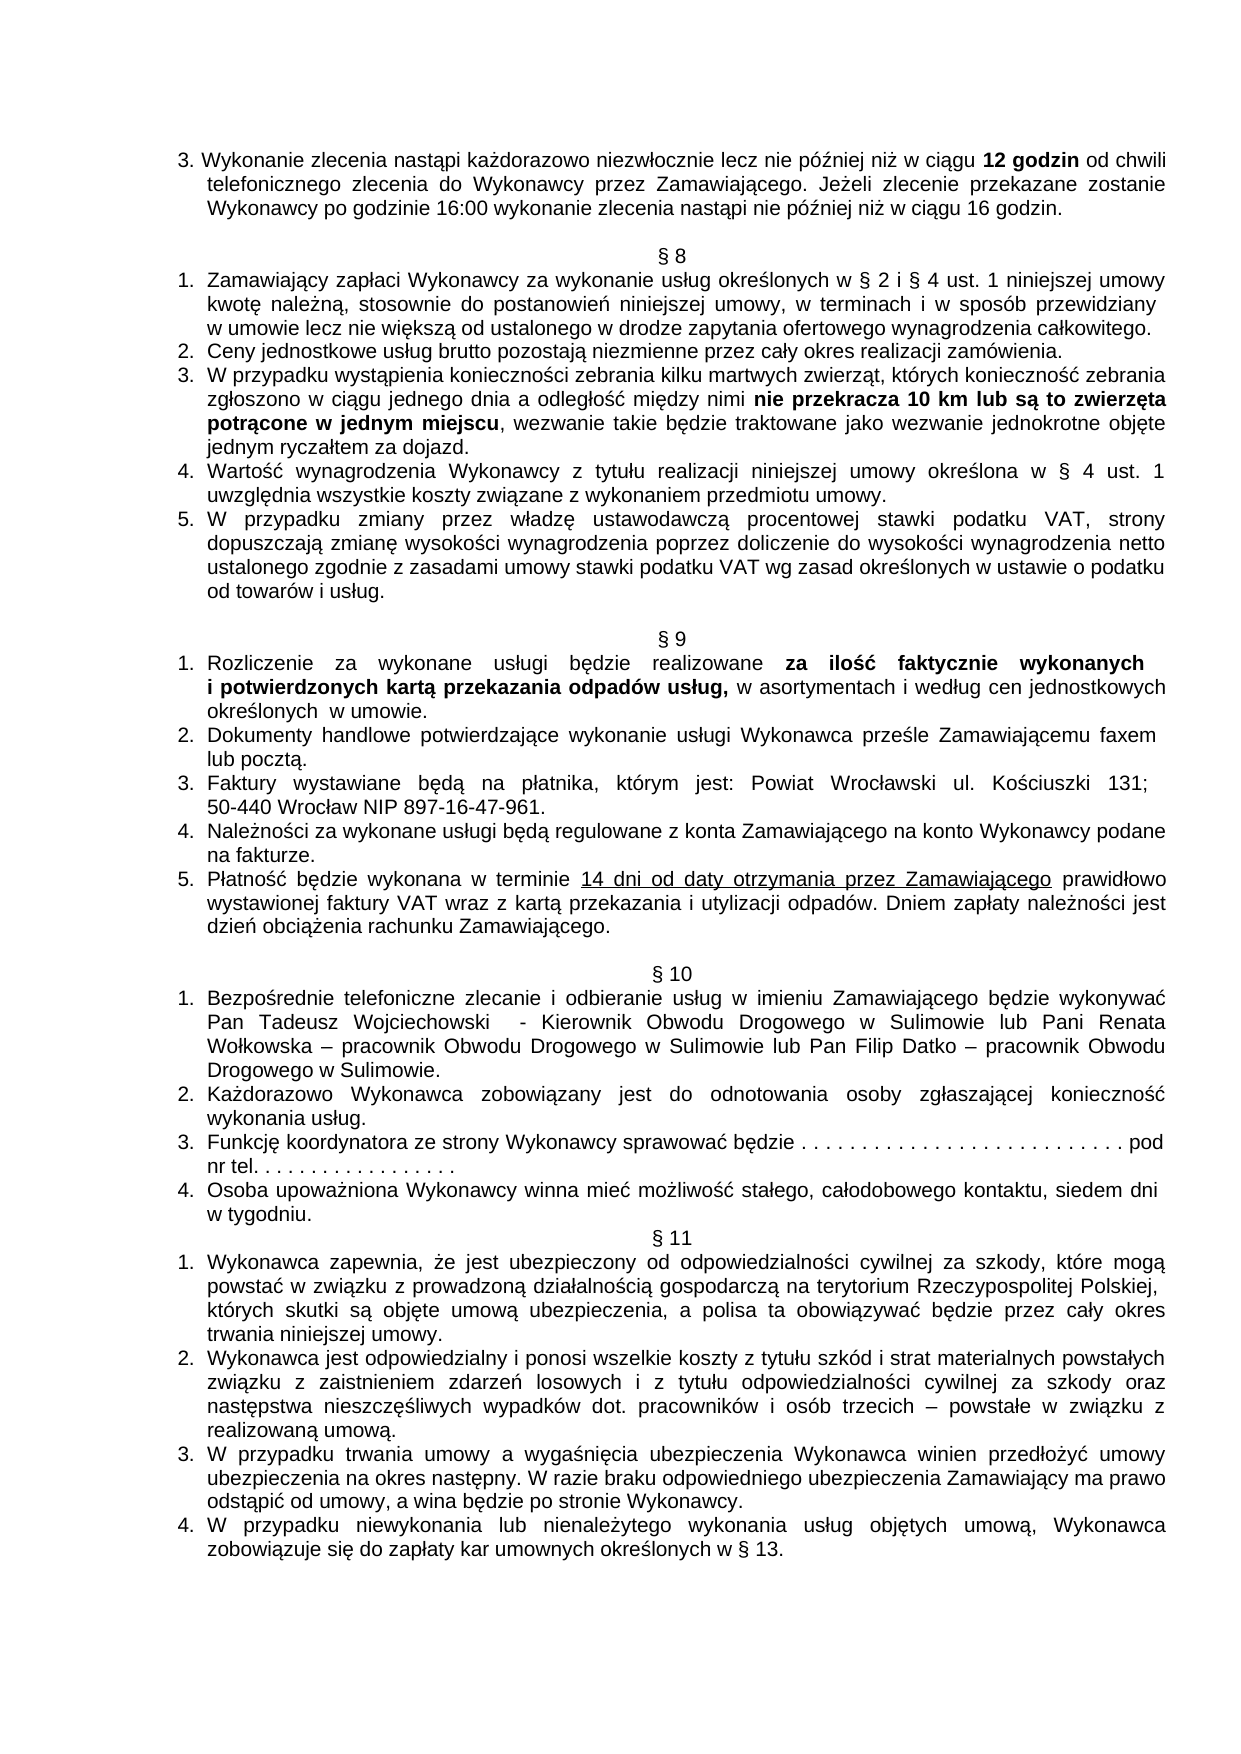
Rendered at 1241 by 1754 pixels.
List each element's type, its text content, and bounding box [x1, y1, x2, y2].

text § 9 [177, 627, 1167, 651]
text 3. Wykonanie zlecenia nastąpi każdorazowo niezwłocznie lecz nie później niż w ciągu 12 godzin od chwili telefonicznego zlecenia do Wykonawcy przez Zamawiającego. Jeżeli zlecenie przekazane zostanie Wykonawcy po godzinie 16:00 wykonanie zlecenia nastąpi nie później niż w ciągu 16 godzin. [177, 148, 1167, 219]
list Płatność będzie wykonana w terminie 14 dni od daty otrzymania przez Zamawiającego prawidłowo wystawionej faktury VAT wraz z kartą przekazania i utylizacji odpadów. Dniem zapłaty należności jest dzień obciążenia rachunku Zamawiającego. [177, 866, 1167, 938]
list Ceny jednostkowe usług brutto pozostają niezmienne przez cały okres realizacji zamówienia. [177, 339, 1167, 363]
list Zamawiający zapłaci Wykonawcy za wykonanie usług określonych w § 2 i § 4 ust. 1 niniejszej umowy kwotę należną, stosownie do postanowień niniejszej umowy, w terminach i w sposób przewidziany w umowie lecz nie większą od ustalonego w drodze zapytania ofertowego wynagrodzenia całkowitego. [177, 267, 1167, 339]
list Należności za wykonane usługi będą regulowane z konta Zamawiającego na konto Wykonawcy podane na fakturze. [177, 818, 1167, 866]
list Rozliczenie za wykonane usługi będzie realizowane za ilość faktycznie wykonanych i potwierdzonych kartą przekazania odpadów usług, w asortymentach i według cen jednostkowych określonych w umowie. [177, 651, 1167, 723]
list Wykonawca jest odpowiedzialny i ponosi wszelkie koszty z tytułu szkód i strat materialnych powstałych związku z zaistnieniem zdarzeń losowych i z tytułu odpowiedzialności cywilnej za szkody oraz następstwa nieszczęśliwych wypadków dot. pracowników i osób trzecich – powstałe w związku z realizowaną umową. [177, 1346, 1167, 1441]
list Funkcję koordynatora ze strony Wykonawcy sprawować będzie . . . . . . . . . . . . . . . . . . . . . . . . . . . pod nr tel. . . . . . . . . . . . . . . . . . [177, 1130, 1167, 1178]
list Każdorazowo Wykonawca zobowiązany jest do odnotowania osoby zgłaszającej konieczność wykonania usług. [177, 1082, 1167, 1130]
list W przypadku trwania umowy a wygaśnięcia ubezpieczenia Wykonawca winien przedłożyć umowy ubezpieczenia na okres następny. W razie braku odpowiedniego ubezpieczenia Zamawiający ma prawo odstąpić od umowy, a wina będzie po stronie Wykonawcy. [177, 1441, 1167, 1513]
list Bezpośrednie telefoniczne zlecanie i odbieranie usług w imieniu Zamawiającego będzie wykonywać Pan Tadeusz Wojciechowski - Kierownik Obwodu Drogowego w Sulimowie lub Pani Renata Wołkowska – pracownik Obwodu Drogowego w Sulimowie lub Pan Filip Datko – pracownik Obwodu Drogowego w Sulimowie. [177, 986, 1167, 1082]
list Wykonawca zapewnia, że jest ubezpieczony od odpowiedzialności cywilnej za szkody, które mogą powstać w związku z prowadzoną działalnością gospodarczą na terytorium Rzeczypospolitej Polskiej, których skutki są objęte umową ubezpieczenia, a polisa ta obowiązywać będzie przez cały okres trwania niniejszej umowy. [177, 1250, 1167, 1346]
list Faktury wystawiane będą na płatnika, którym jest: Powiat Wrocławski ul. Kościuszki 131; 50-440 Wrocław NIP 897-16-47-961. [177, 771, 1167, 818]
list W przypadku zmiany przez władzę ustawodawczą procentowej stawki podatku VAT, strony dopuszczają zmianę wysokości wynagrodzenia poprzez doliczenie do wysokości wynagrodzenia netto ustalonego zgodnie z zasadami umowy stawki podatku VAT wg zasad określonych w ustawie o podatku od towarów i usług. [177, 507, 1167, 603]
text § 11 [177, 1226, 1167, 1250]
list W przypadku niewykonania lub nienależytego wykonania usług objętych umową, Wykonawca zobowiązuje się do zapłaty kar umownych określonych w § 13. [177, 1513, 1167, 1561]
text § 10 [177, 962, 1167, 986]
list Osoba upoważniona Wykonawcy winna mieć możliwość stałego, całodobowego kontaktu, siedem dni w tygodniu. [177, 1178, 1167, 1226]
text § 8 [177, 243, 1167, 267]
list Wartość wynagrodzenia Wykonawcy z tytułu realizacji niniejszej umowy określona w § 4 ust. 1 uwzględnia wszystkie koszty związane z wykonaniem przedmiotu umowy. [177, 459, 1167, 507]
list W przypadku wystąpienia konieczności zebrania kilku martwych zwierząt, których konieczność zebrania zgłoszono w ciągu jednego dnia a odległość między nimi nie przekracza 10 km lub są to zwierzęta potrącone w jednym miejscu, wezwanie takie będzie traktowane jako wezwanie jednokrotne objęte jednym ryczałtem za dojazd. [177, 363, 1167, 459]
list Dokumenty handlowe potwierdzające wykonanie usługi Wykonawca prześle Zamawiającemu faxem lub pocztą. [177, 723, 1167, 771]
